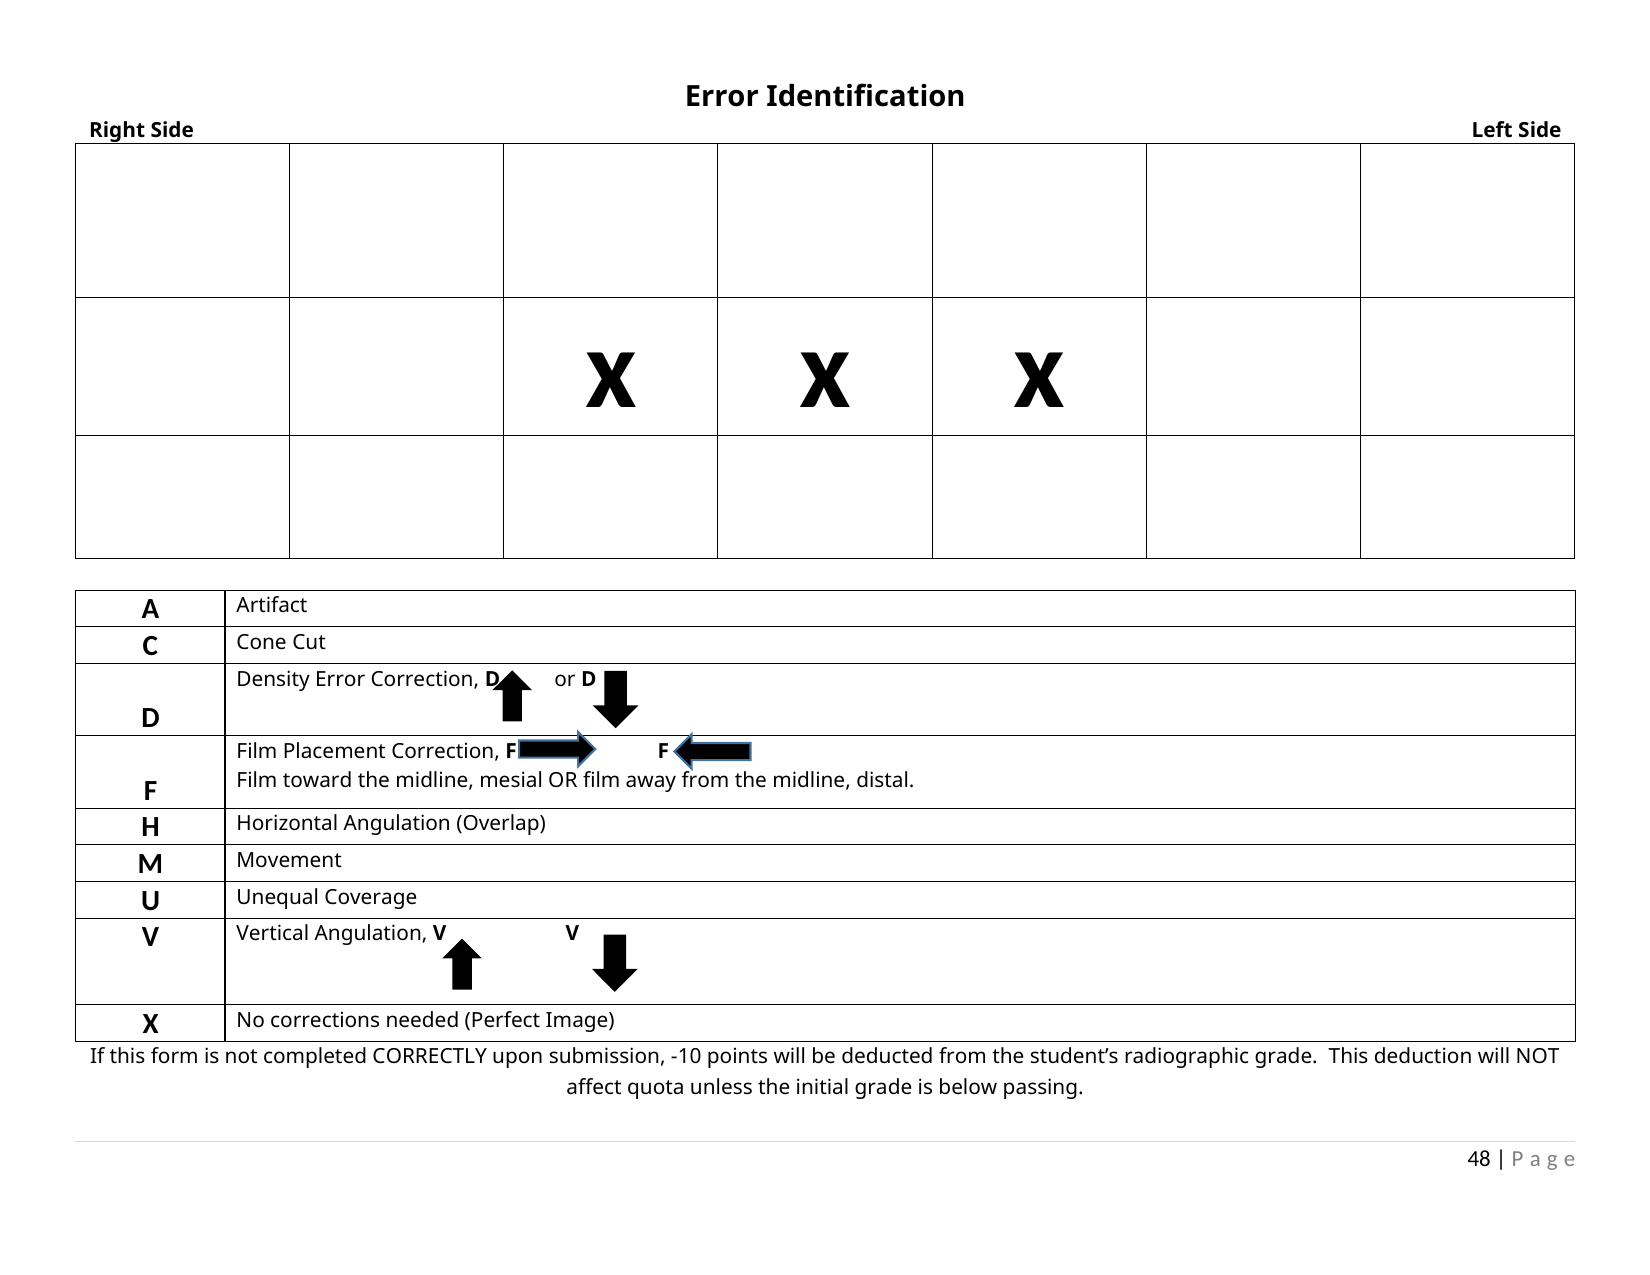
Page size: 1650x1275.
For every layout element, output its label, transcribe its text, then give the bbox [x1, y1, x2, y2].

table_cell D [76, 664, 224, 735]
table_cell V [76, 919, 224, 1004]
table_cell x [933, 298, 1146, 435]
table_cell H [76, 809, 224, 844]
table_header [1147, 144, 1360, 297]
text Error Identification [75, 75, 1575, 115]
table_cell C [76, 627, 224, 663]
table_cell [1147, 436, 1360, 558]
table_cell M [76, 845, 224, 881]
table_cell [504, 436, 717, 558]
table_cell [933, 436, 1146, 558]
table_cell X [76, 1005, 224, 1041]
table_cell Film Placement Correction, F F Film toward the midline, mesial OR film away from the midline, distal. [226, 736, 1575, 807]
table_cell U [76, 882, 224, 917]
table_cell [1361, 436, 1574, 558]
table_cell Density Error Correction, D or D [226, 664, 1575, 735]
table_cell [290, 298, 503, 435]
table_cell x [718, 298, 932, 435]
table_cell Horizontal Angulation (Overlap) [226, 809, 1575, 844]
table_cell Vertical Angulation, V V [226, 919, 1575, 1004]
table_header A [76, 591, 224, 626]
table_header [76, 144, 289, 297]
table_cell No corrections needed (Perfect Image) [226, 1005, 1575, 1041]
table_cell [76, 298, 289, 435]
text Right Side Left Side [75, 115, 1575, 143]
table_cell [76, 436, 289, 558]
table_header [933, 144, 1146, 297]
table_cell [1361, 298, 1574, 435]
table_cell x [504, 298, 717, 435]
table_cell [718, 436, 932, 558]
table_header [718, 144, 932, 297]
table_cell [1147, 298, 1360, 435]
table_header [290, 144, 503, 297]
table_header Artifact [226, 591, 1575, 626]
table_cell Cone Cut [226, 627, 1575, 663]
text If this form is not completed CORRECTLY upon submission, -10 points will be deducted from the student’s radiographic grade. This deduction will NOT affect quota unless the initial grade is below passing. [75, 1042, 1575, 1101]
table_cell Movement [226, 845, 1575, 881]
table_cell F [76, 736, 224, 807]
table_cell [290, 436, 503, 558]
table_cell Unequal Coverage [226, 882, 1575, 917]
table_header [504, 144, 717, 297]
table_header [1361, 144, 1574, 297]
